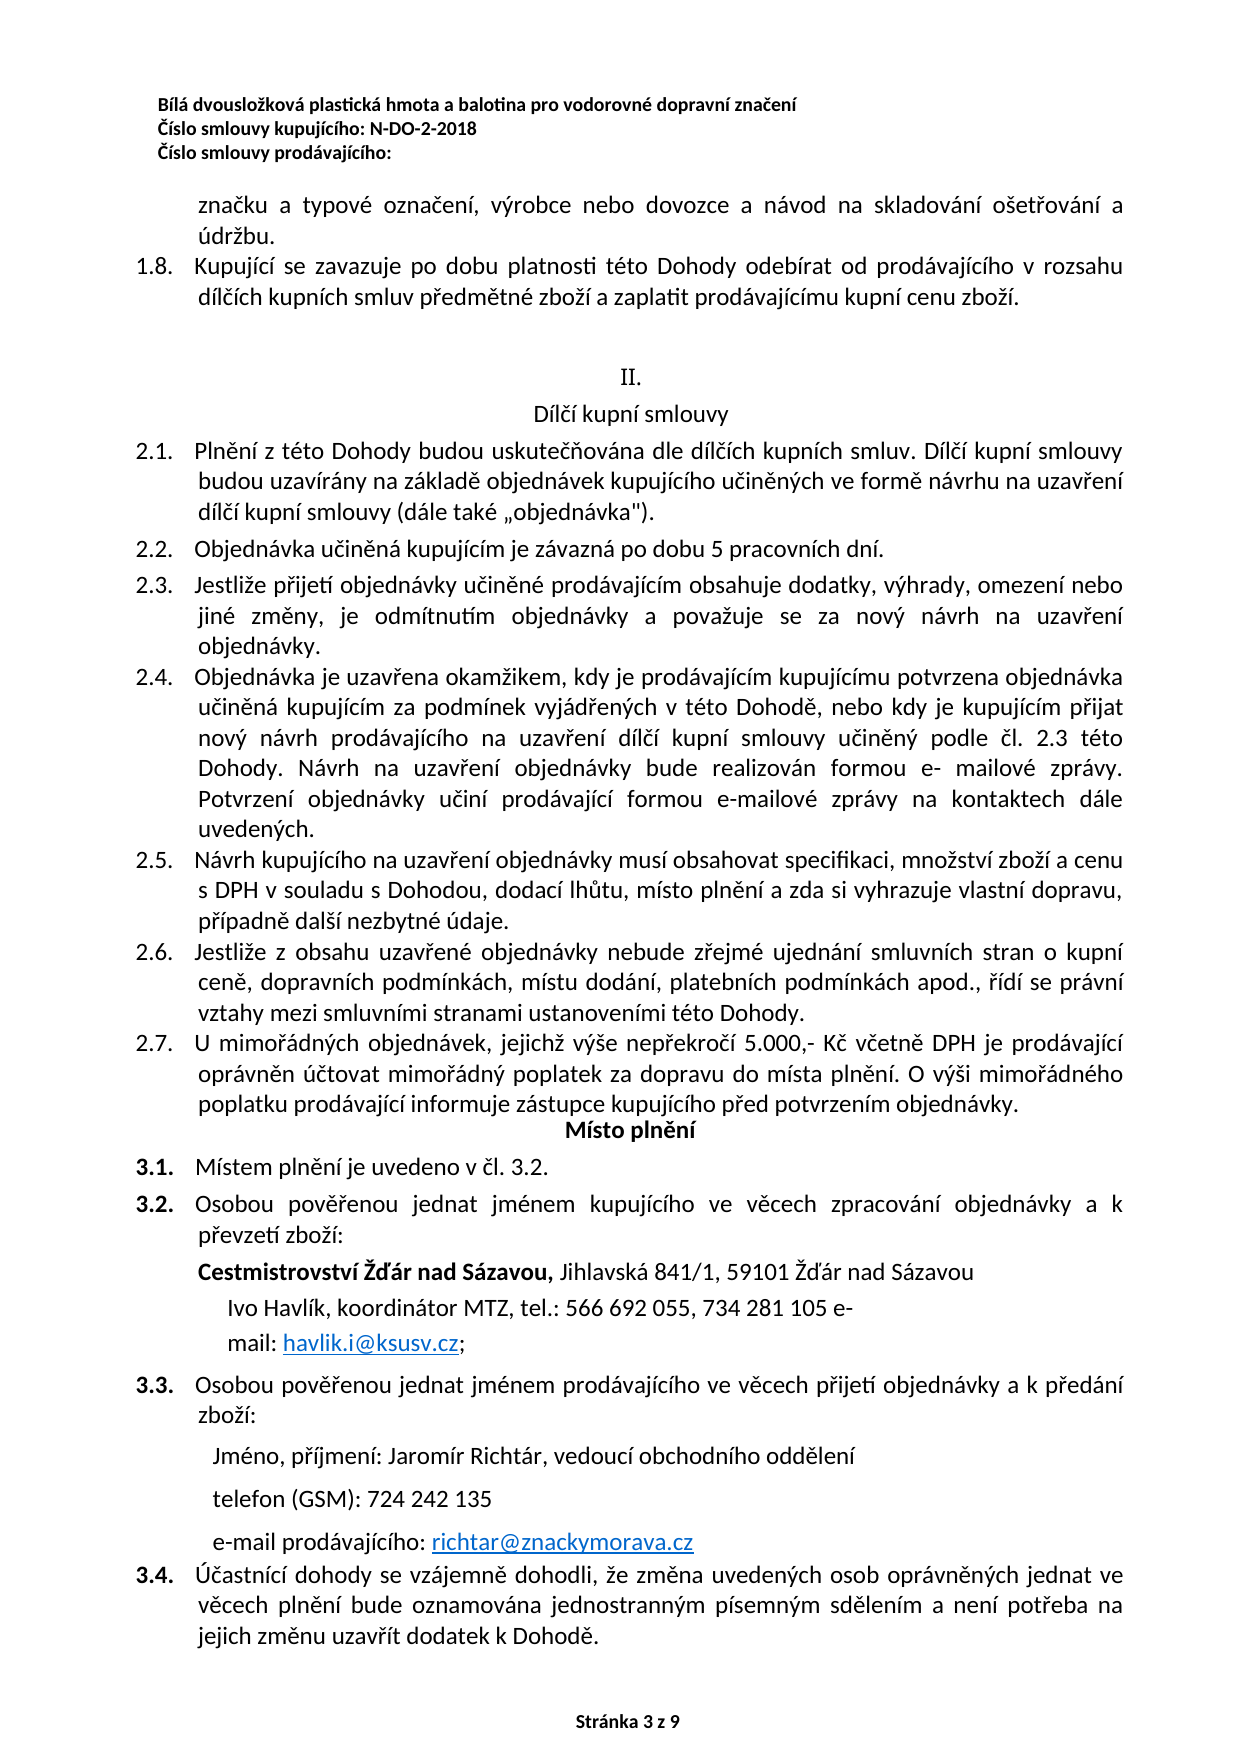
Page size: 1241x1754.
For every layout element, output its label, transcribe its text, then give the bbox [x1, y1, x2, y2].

list Kupující se zavazuje po dobu platnosti této Dohody odebírat od prodávajícího v rozsahu dílčích kupních smluv předmětné zboží a zaplatit prodávajícímu kupní cenu zboží. [135, 250, 1124, 311]
list Jestliže z obsahu uzavřené objednávky nebude zřejmé ujednání smluvních stran o kupní ceně, dopravních podmínkách, místu dodání, platebních podmínkách apod., řídí se právní vztahy mezi smluvními stranami ustanoveními této Dohody. [135, 936, 1124, 1027]
text Cestmistrovství Žďár nad Sázavou, Jihlavská 841/1, 59101 Žďár nad Sázavou [198, 1261, 1124, 1286]
list Místem plnění je uvedeno v čl. 3.2. [135, 1156, 1124, 1181]
text Dílčí kupní smlouvy [137, 402, 1124, 427]
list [135, 189, 1124, 250]
list Plnění z této Dohody budou uskutečňována dle dílčích kupních smluv. Dílčí kupní smlouvy budou uzavírány na základě objednávek kupujícího učiněných ve formě návrhu na uzavření dílčí kupní smlouvy (dále také „objednávka"). [135, 435, 1124, 526]
list Jestliže přijetí objednávky učiněné prodávajícím obsahuje dodatky, výhrady, omezení nebo jiné změny, je odmítnutím objednávky a považuje se za nový návrh na uzavření objednávky. [135, 569, 1124, 661]
list U mimořádných objednávek, jejichž výše nepřekročí 5.000,- Kč včetně DPH je prodávající oprávněn účtovat mimořádný poplatek za dopravu do místa plnění. O výši mimořádného poplatku prodávající informuje zástupce kupujícího před potvrzením objednávky. [135, 1027, 1124, 1119]
text e-mail prodávajícího: richtar@znackymorava.cz [212, 1516, 1124, 1559]
text Jméno, příjmení: Jaromír Richtár, vedoucí obchodního oddělení [212, 1430, 1124, 1473]
text telefon (GSM): 724 242 135 [212, 1473, 1124, 1516]
list Osobou pověřenou jednat jménem prodávajícího ve věcech přijetí objednávky a k předání zboží: [135, 1369, 1124, 1430]
text Místo plnění [135, 1119, 1124, 1144]
list Návrh kupujícího na uzavření objednávky musí obsahovat specifikaci, množství zboží a cenu s DPH v souladu s Dohodou, dodací lhůtu, místo plnění a zda si vyhrazuje vlastní dopravu, případně další nezbytné údaje. [135, 844, 1124, 936]
list Osobou pověřenou jednat jménem kupujícího ve věcech zpracování objednávky a k převzetí zboží: [135, 1187, 1124, 1249]
text II. [137, 367, 1124, 390]
list Objednávka je uzavřena okamžikem, kdy je prodávajícím kupujícímu potvrzena objednávka učiněná kupujícím za podmínek vyjádřených v této Dohodě, nebo kdy je kupujícím přijat nový návrh prodávajícího na uzavření dílčí kupní smlouvy učiněný podle čl. 2.3 této Dohody. Návrh na uzavření objednávky bude realizován formou e- mailové zprávy. Potvrzení objednávky učiní prodávající formou e-mailové zprávy na kontaktech dále uvedených. [135, 661, 1124, 844]
list Účastnící dohody se vzájemně dohodli, že změna uvedených osob oprávněných jednat ve věcech plnění bude oznamována jednostranným písemným sdělením a není potřeba na jejich změnu uzavřít dodatek k Dohodě. [135, 1559, 1124, 1650]
list Objednávka učiněná kupujícím je závazná po dobu 5 pracovních dní. [135, 537, 1124, 562]
text Ivo Havlík, koordinátor MTZ, tel.: 566 692 055, 734 281 105 e-mail: havlik.i@ksusv.cz; [227, 1289, 866, 1359]
